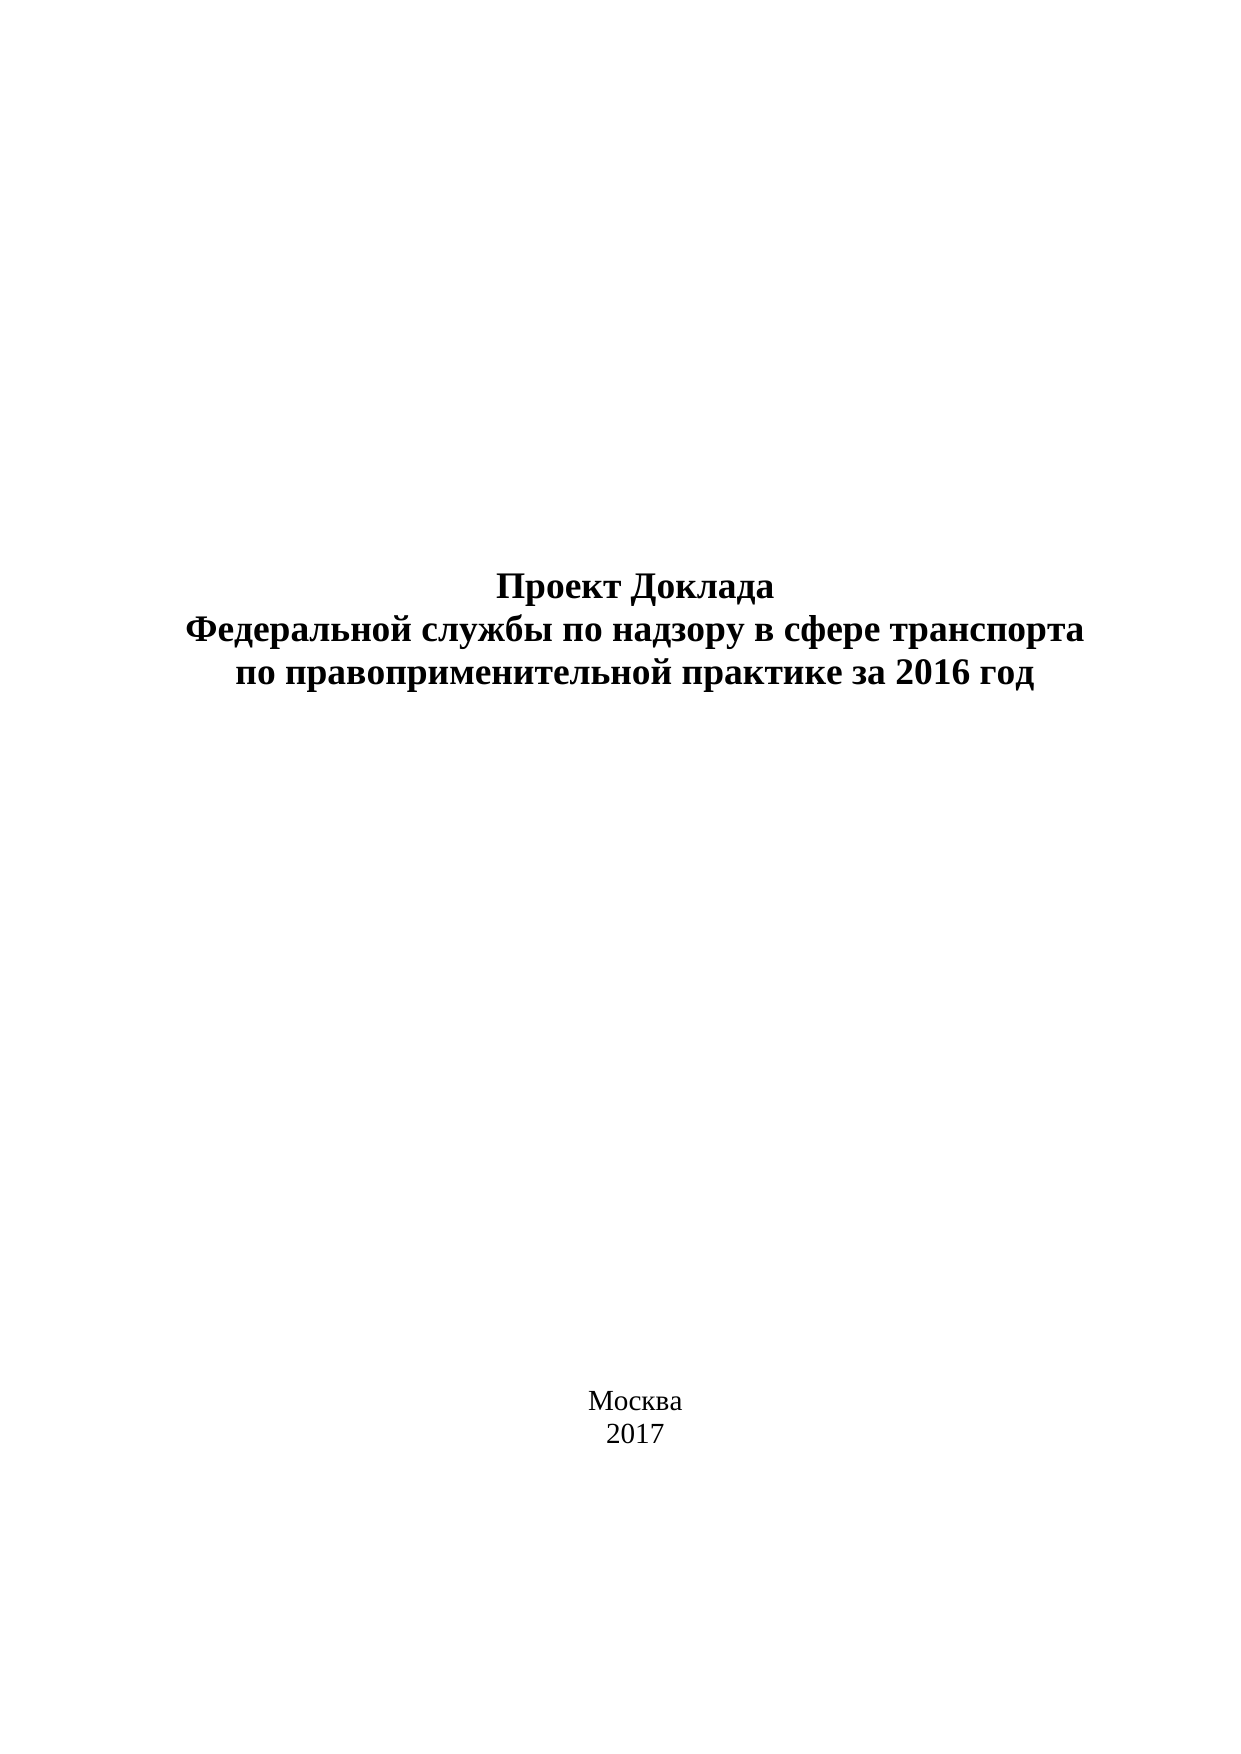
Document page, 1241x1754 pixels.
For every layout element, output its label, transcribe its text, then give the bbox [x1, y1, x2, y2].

subtitle Проект Доклада [74, 563, 1196, 607]
text Москва [74, 1383, 1196, 1416]
subtitle Федеральной службы по надзору в сфере транспорта [74, 607, 1196, 650]
text 2017 [74, 1416, 1196, 1450]
subtitle по правоприменительной практике за 2016 год [74, 650, 1196, 693]
